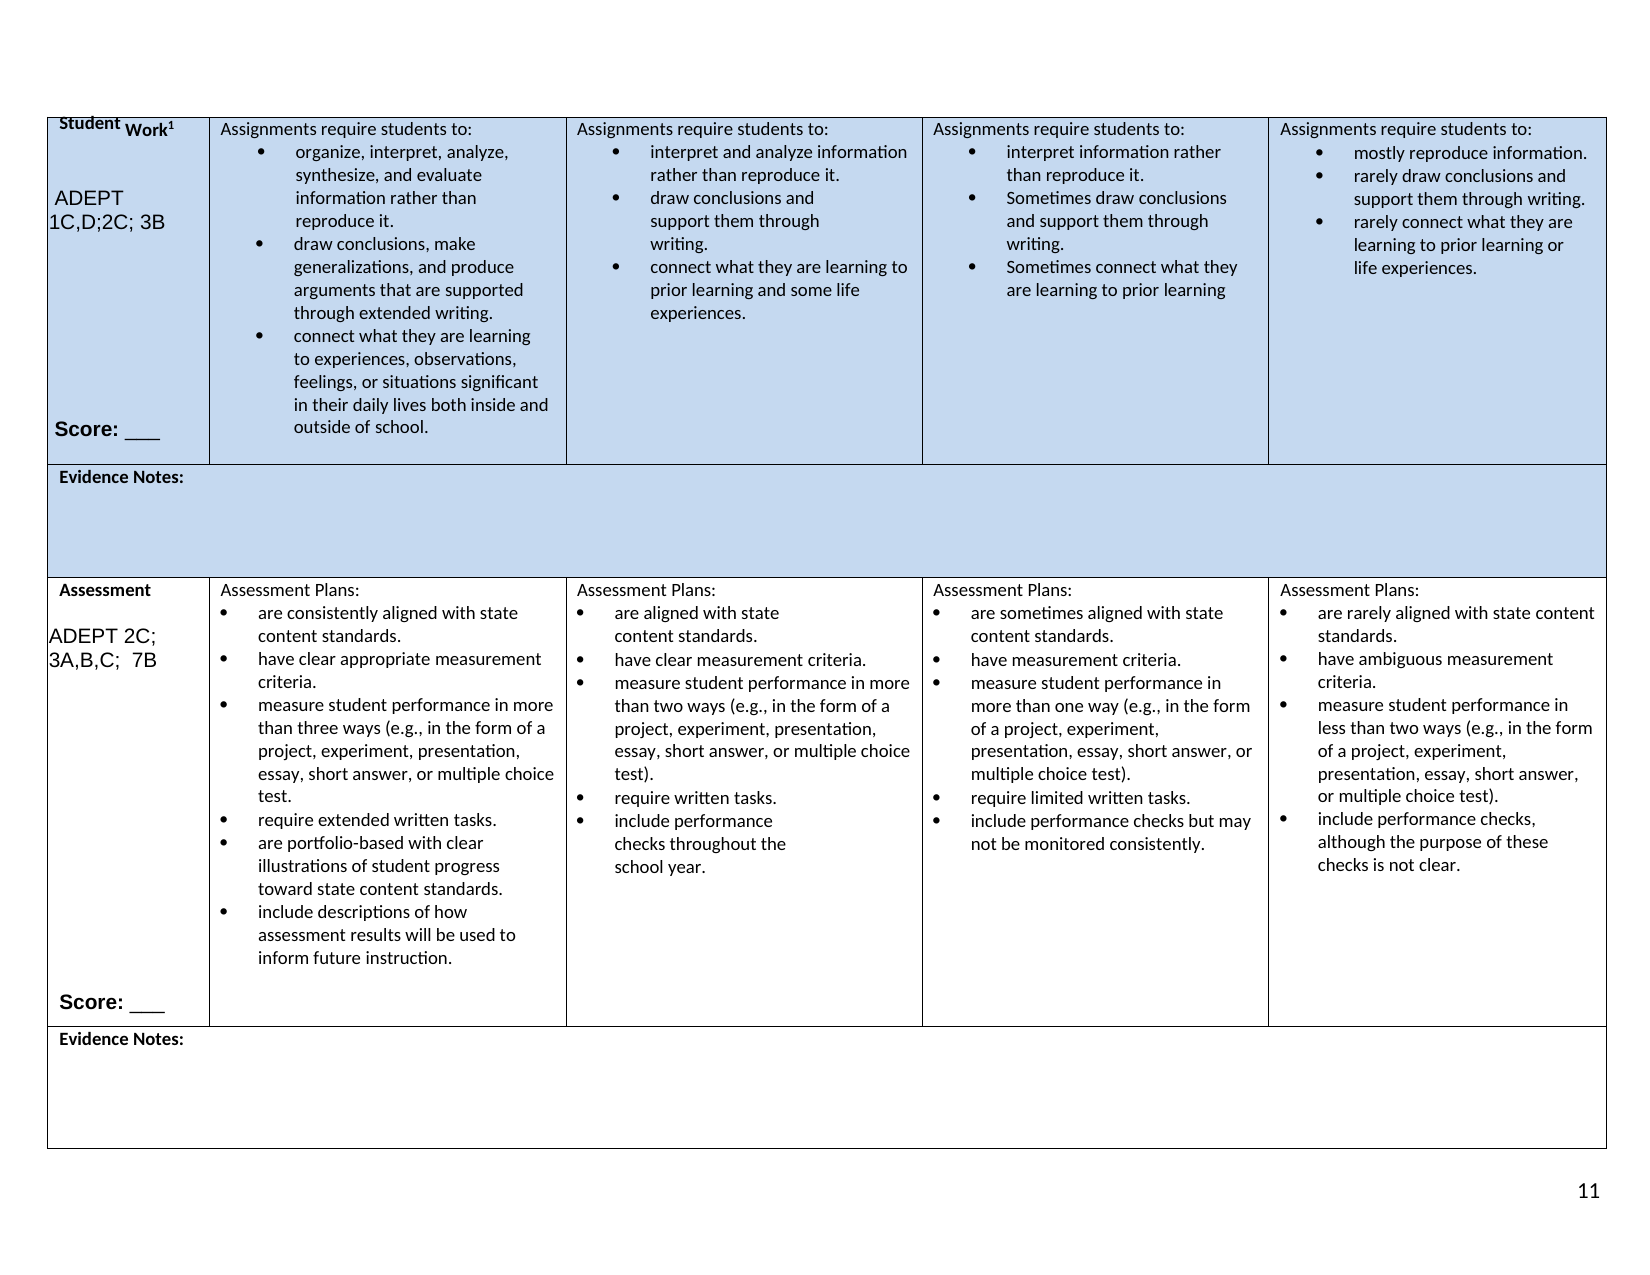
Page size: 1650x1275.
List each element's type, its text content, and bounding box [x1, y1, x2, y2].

table_cell Assessment Plans: are sometimes aligned with state content standards. have measurement criteria. measure student performance in more than one way (e.g., in the form of a project, experiment, presentation, essay, short answer, or multiple choice test). require limited written tasks. include performance checks but may not be monitored consistently. [923, 578, 1268, 1026]
table_header Assignments require students to: interpret and analyze information rather than reproduce it. draw conclusions and support them through writing. connect what they are learning to prior learning and some life experiences. [567, 118, 922, 464]
table_cell Assessment Plans: are aligned with state content standards. have clear measurement criteria. measure student performance in more than two ways (e.g., in the form of a project, experiment, presentation, essay, short answer, or multiple choice test). require written tasks. include performance checks throughout the school year. [567, 578, 922, 1026]
table_header Assignments require students to: mostly reproduce information. rarely draw conclusions and support them through writing. rarely connect what they are learning to prior learning or life experiences. [1269, 118, 1606, 464]
table_header Assignments require students to: organize, interpret, analyze, synthesize, and evaluate information rather than reproduce it. draw conclusions, make generalizations, and produce arguments that are supported through extended writing. connect what they are learning to experiences, observations, feelings, or situations significant in their daily lives both inside and outside of school. [210, 118, 566, 464]
table_cell Evidence Notes: [48, 1027, 1606, 1148]
table_cell Assessment ADEPT 2C; 3A,B,C; 7B Score: ___ [48, 578, 209, 1026]
table_cell Evidence Notes: [48, 465, 1606, 577]
table_cell Assessment Plans: are consistently aligned with state content standards. have clear appropriate measurement criteria. measure student performance in more than three ways (e.g., in the form of a project, experiment, presentation, essay, short answer, or multiple choice test. require extended written tasks. are portfolio-based with clear illustrations of student progress toward state content standards. include descriptions of how assessment results will be used to inform future instruction. [210, 578, 566, 1026]
table_header Assignments require students to: interpret information rather than reproduce it. Sometimes draw conclusions and support them through writing. Sometimes connect what they are learning to prior learning [923, 118, 1268, 464]
table_header Student Work1 ADEPT 1C,D;2C; 3B Score: ___ [48, 118, 209, 464]
table_cell Assessment Plans: are rarely aligned with state content standards. have ambiguous measurement criteria. measure student performance in less than two ways (e.g., in the form of a project, experiment, presentation, essay, short answer, or multiple choice test). include performance checks, although the purpose of these checks is not clear. [1269, 578, 1606, 1026]
